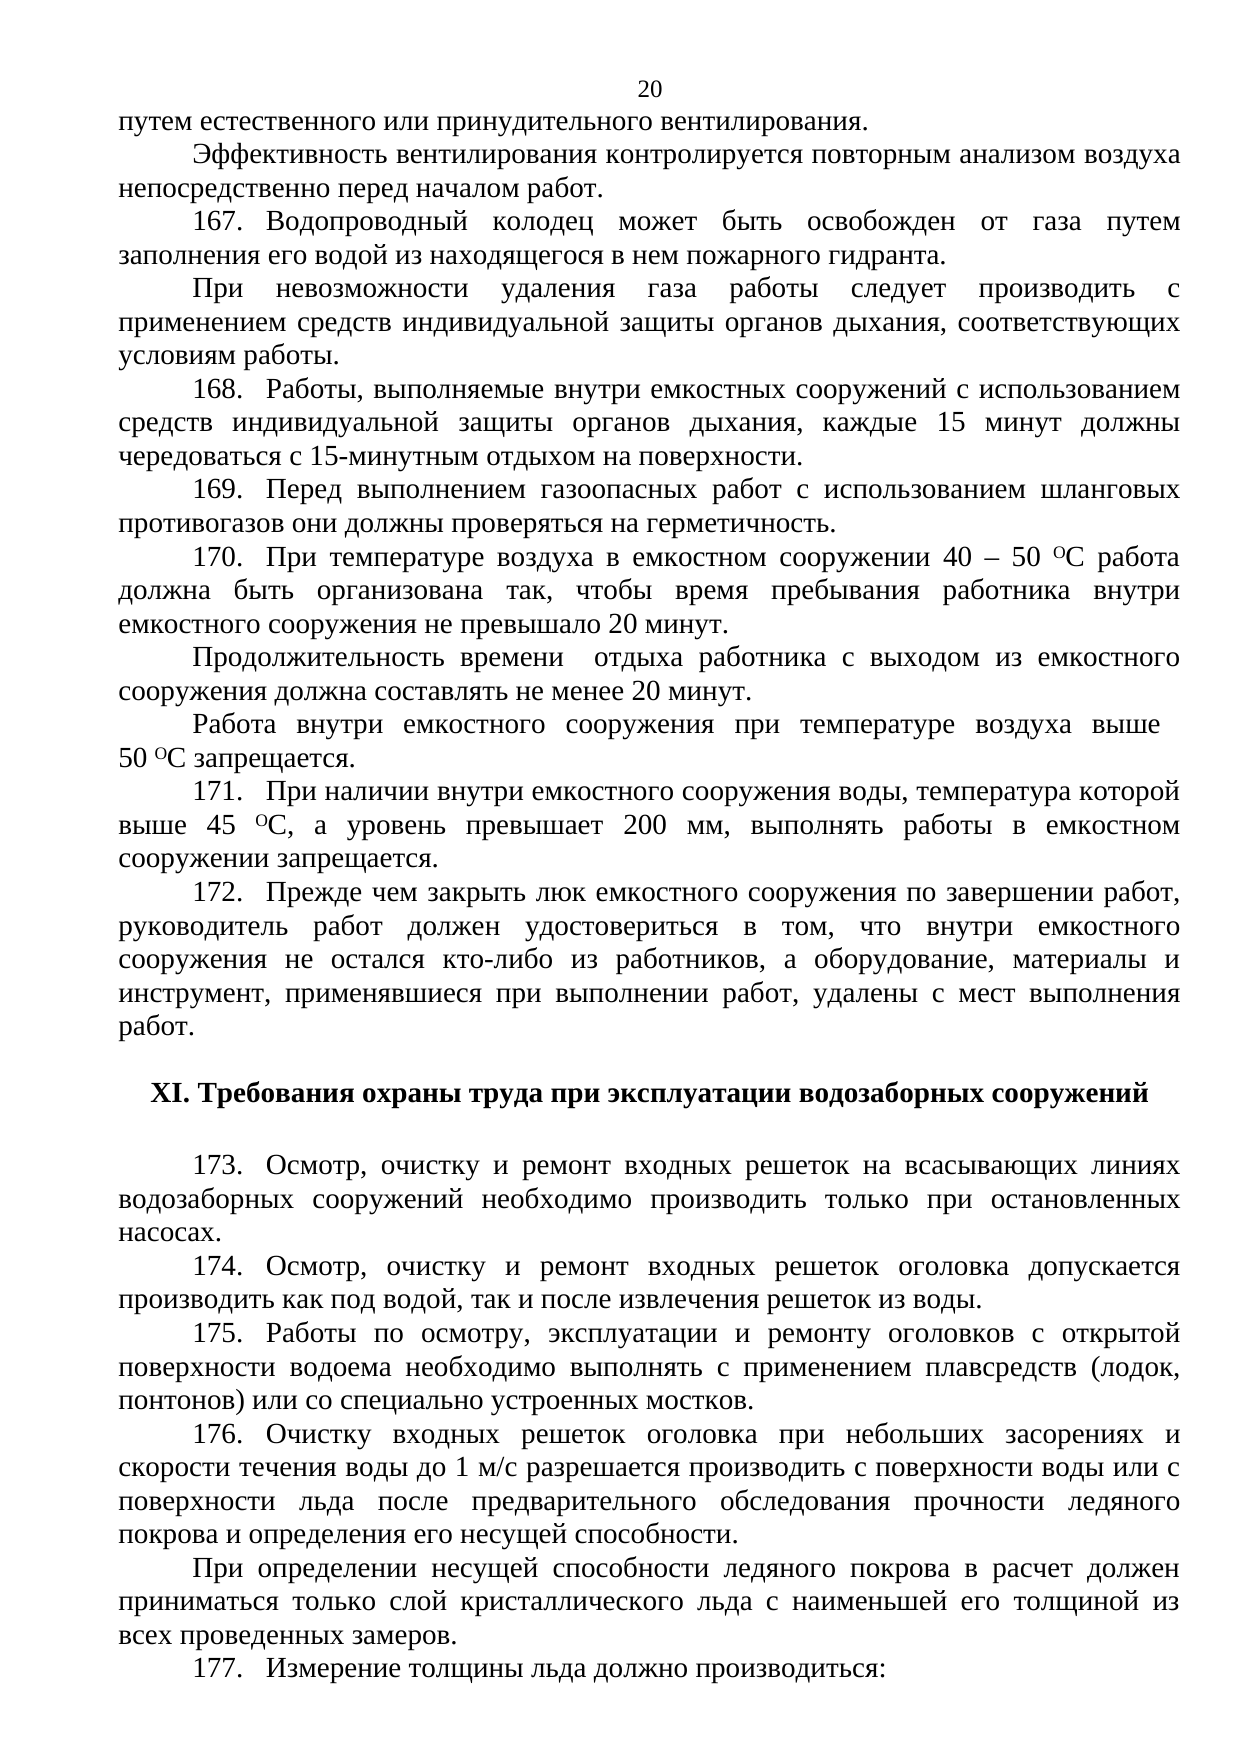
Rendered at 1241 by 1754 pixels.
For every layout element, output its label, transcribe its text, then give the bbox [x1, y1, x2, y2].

text При определении несущей способности ледяного покрова в расчет должен приниматься только слой кристаллического льда с наименьшей его толщиной из всех проведенных замеров. [118, 1550, 1181, 1651]
list Работы по осмотру, эксплуатации и ремонту оголовков с открытой поверхности водоема необходимо выполнять с применением плавсредств (лодок, понтонов) или со специально устроенных мостков. [118, 1315, 1181, 1416]
list Измерение толщины льда должно производиться: [118, 1651, 1181, 1684]
list Водопроводный колодец может быть освобожден от газа путем заполнения его водой из находящегося в нем пожарного гидранта. [118, 203, 1181, 270]
text Работа внутри емкостного сооружения при температуре воздуха выше 50 ᴼС запрещается. [118, 706, 1181, 773]
list При наличии внутри емкостного сооружения воды, температура которой выше 45 ᴼС, а уровень превышает 200 мм, выполнять работы в емкостном сооружении запрещается. [118, 773, 1181, 874]
list При температуре воздуха в емкостном сооружении 40 – 50 ᴼС работа должна быть организована так, чтобы время пребывания работника внутри емкостного сооружения не превышало 20 минут. [118, 539, 1181, 639]
list Осмотр, очистку и ремонт входных решеток оголовка допускается производить как под водой, так и после извлечения решеток из воды. [118, 1248, 1181, 1315]
list Перед выполнением газоопасных работ с использованием шланговых противогазов они должны проверяться на герметичность. [118, 472, 1181, 539]
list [118, 103, 1181, 136]
text При невозможности удаления газа работы следует производить с применением средств индивидуальной защиты органов дыхания, соответствующих условиям работы. [118, 270, 1181, 371]
text Продолжительность времени отдыха работника с выходом из емкостного сооружения должна составлять не менее 20 минут. [118, 639, 1181, 706]
text Эффективность вентилирования контролируется повторным анализом воздуха непосредственно перед началом работ. [118, 136, 1181, 203]
list Работы, выполняемые внутри емкостных сооружений с использованием средств индивидуальной защиты органов дыхания, каждые 15 минут должны чередоваться с 15-минутным отдыхом на поверхности. [118, 371, 1181, 472]
subtitle XI. Требования охраны труда при эксплуатации водозаборных сооружений [118, 1075, 1181, 1109]
list Прежде чем закрыть люк емкостного сооружения по завершении работ, руководитель работ должен удостовериться в том, что внутри емкостного сооружения не остался кто-либо из работников, а оборудование, материалы и инструмент, применявшиеся при выполнении работ, удалены с мест выполнения работ. [118, 874, 1181, 1042]
list Осмотр, очистку и ремонт входных решеток на всасывающих линиях водозаборных сооружений необходимо производить только при остановленных насосах. [118, 1147, 1181, 1248]
list Очистку входных решеток оголовка при небольших засорениях и скорости течения воды до 1 м/с разрешается производить с поверхности воды или с поверхности льда после предварительного обследования прочности ледяного покрова и определения его несущей способности. [118, 1416, 1181, 1550]
